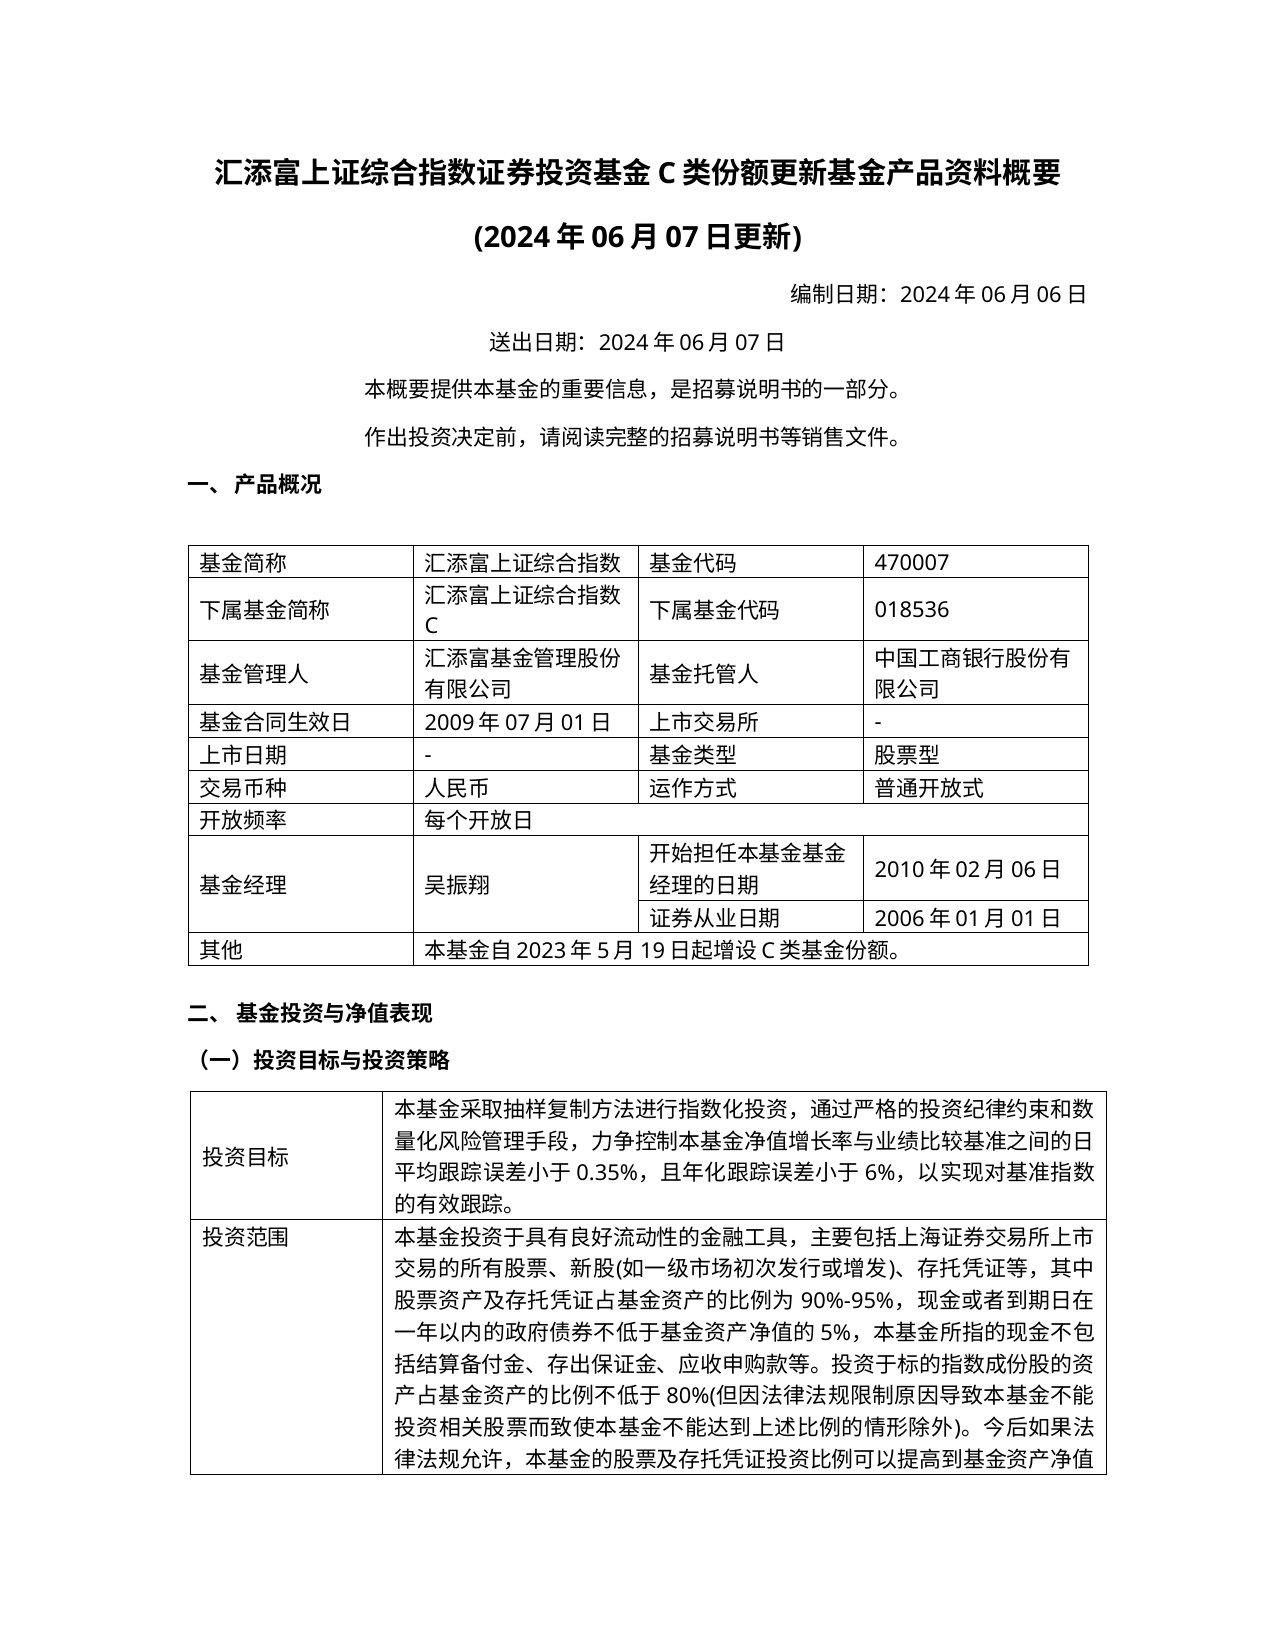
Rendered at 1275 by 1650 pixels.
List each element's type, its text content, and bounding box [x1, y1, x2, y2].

table_cell 下属基金简称 [189, 578, 413, 640]
table_cell 上市日期 [189, 738, 413, 770]
table_cell - [864, 705, 1088, 737]
table_cell 汇添富上证综合指数C [414, 578, 638, 640]
table_cell 基金管理人 [189, 641, 413, 704]
table_cell 交易币种 [189, 771, 413, 802]
table_cell 2006年01月01日 [864, 901, 1088, 932]
table_cell 基金托管人 [639, 641, 863, 704]
table_cell 股票型 [864, 738, 1088, 770]
table_header 基金代码 [639, 546, 863, 577]
table_cell 上市交易所 [639, 705, 863, 737]
table_header 470007 [864, 546, 1088, 577]
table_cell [383, 1220, 1106, 1474]
table_cell 本基金自2023年5月19日起增设C类基金份额。 [414, 933, 1088, 965]
table_cell 基金经理 [189, 836, 413, 932]
table_cell 2009年07月01日 [414, 705, 638, 737]
table_header 本基金采取抽样复制方法进行指数化投资，通过严格的投资纪律约束和数量化风险管理手段，力争控制本基金净值增长率与业绩比较基准之间的日平均跟踪误差小于0.35%，且年化跟踪误差小于6%，以实现对基准指数的有效跟踪。 [383, 1092, 1106, 1219]
text 编制日期：2024年06月06日 [187, 277, 1087, 309]
table_cell 开放频率 [189, 804, 413, 835]
table_cell 018536 [864, 578, 1088, 640]
table_cell - [414, 738, 638, 770]
table_header 基金简称 [189, 546, 413, 577]
table_cell 普通开放式 [864, 771, 1088, 802]
table_cell 每个开放日 [414, 804, 1088, 835]
table_cell 投资范围 [191, 1220, 382, 1474]
table_cell 2010年02月06日 [864, 836, 1088, 899]
table_cell 人民币 [414, 771, 638, 802]
text 本概要提供本基金的重要信息，是招募说明书的一部分。 [187, 372, 1087, 404]
table_header 投资目标 [191, 1092, 382, 1219]
table_cell 开始担任本基金基金经理的日期 [639, 836, 863, 899]
text 作出投资决定前，请阅读完整的招募说明书等销售文件。 [187, 420, 1087, 451]
list 产品概况 [187, 467, 1087, 499]
text 二、 基金投资与净值表现 [187, 996, 1087, 1028]
table_cell 运作方式 [639, 771, 863, 802]
table_cell 中国工商银行股份有限公司 [864, 641, 1088, 704]
table_cell 基金合同生效日 [189, 705, 413, 737]
table_header 汇添富上证综合指数 [414, 546, 638, 577]
table_cell 下属基金代码 [639, 578, 863, 640]
text （一）投资目标与投资策略 [187, 1043, 1087, 1075]
table_cell 其他 [189, 933, 413, 965]
text 送出日期：2024年06月07日 [187, 325, 1087, 356]
table_cell 吴振翔 [414, 836, 638, 932]
text 汇添富上证综合指数证券投资基金C类份额更新基金产品资料概要(2024年06月07日更新) [187, 150, 1087, 256]
table_cell 基金类型 [639, 738, 863, 770]
table_cell 证券从业日期 [639, 901, 863, 932]
table_cell 汇添富基金管理股份有限公司 [414, 641, 638, 704]
